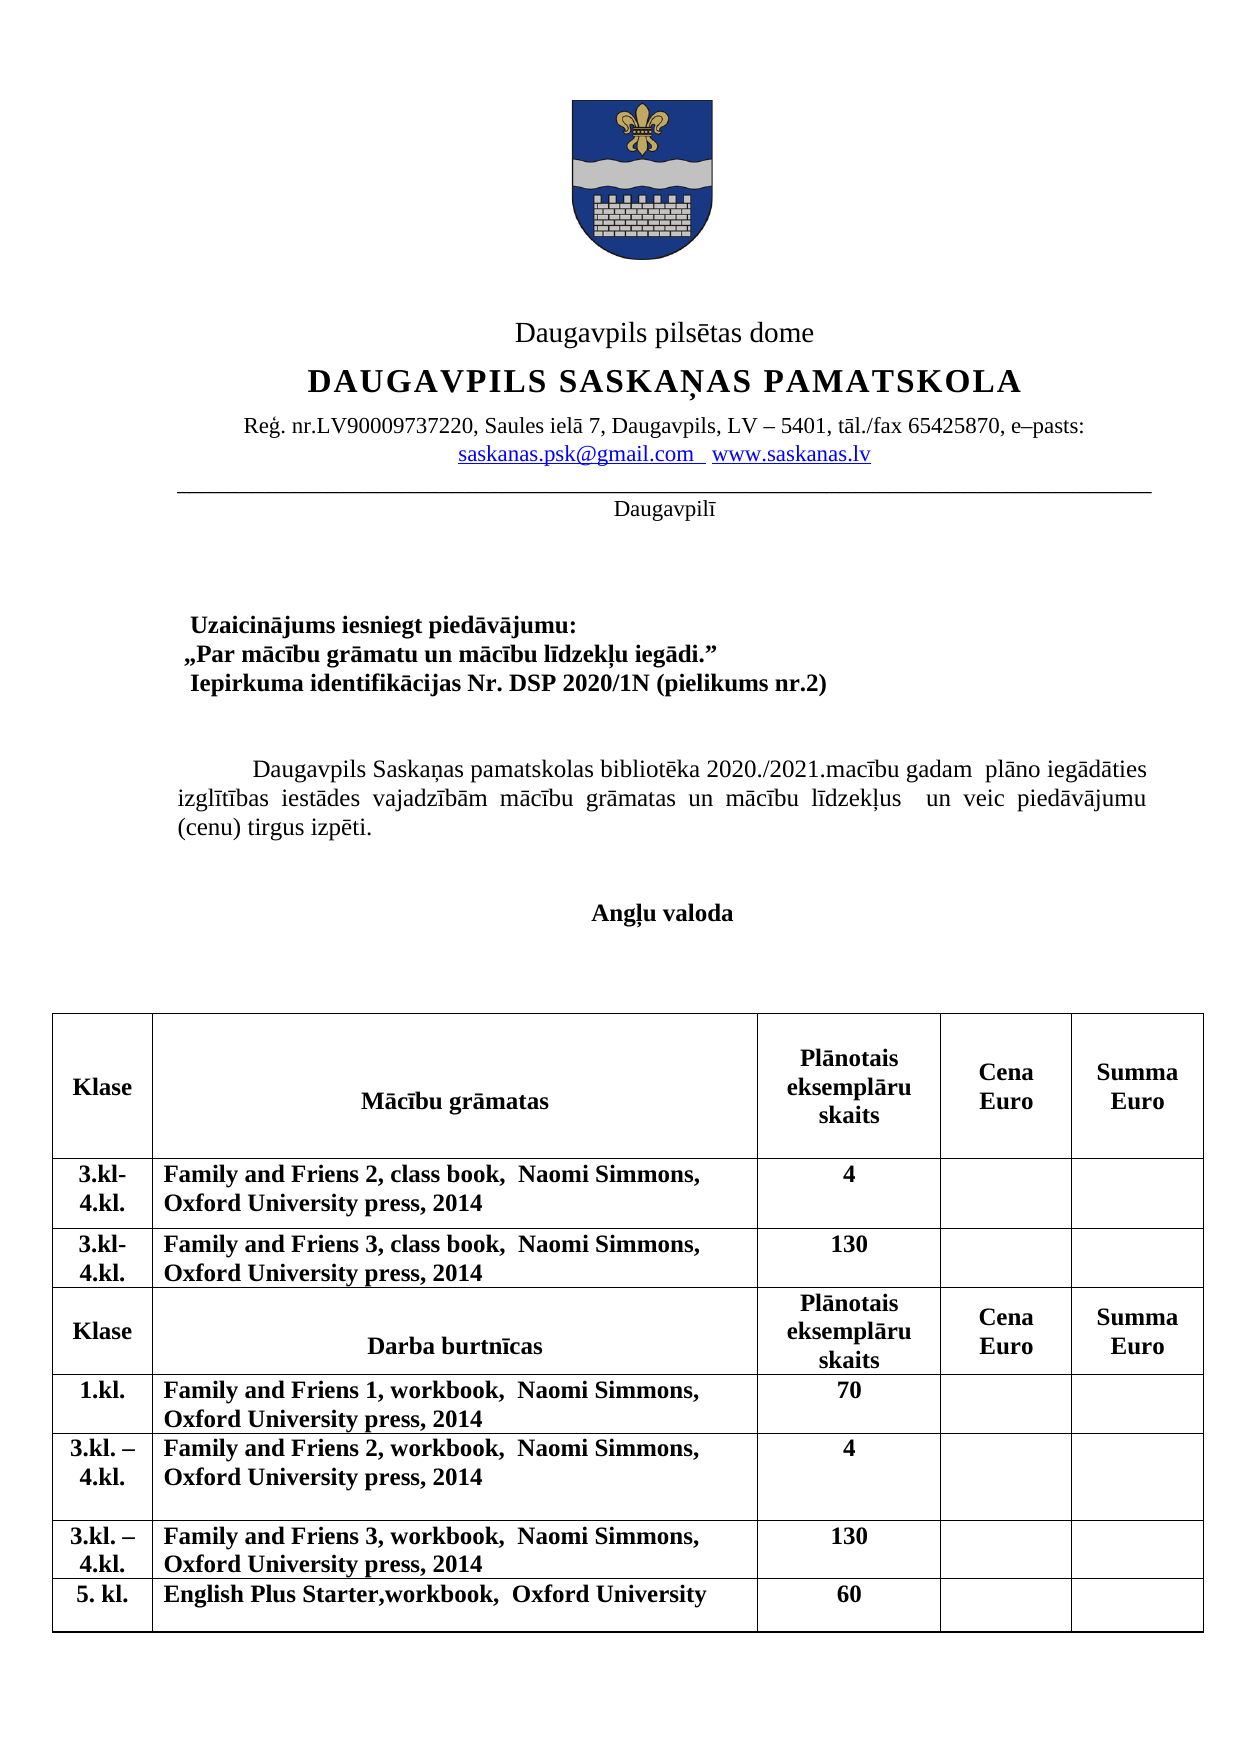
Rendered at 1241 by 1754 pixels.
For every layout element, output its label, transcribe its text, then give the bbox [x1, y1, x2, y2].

table_cell [941, 1434, 1071, 1520]
table_header Summa Euro [1072, 1014, 1203, 1158]
picture [571, 100, 713, 260]
table_cell Plānotais eksemplāru skaits [758, 1288, 940, 1374]
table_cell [153, 1579, 757, 1631]
table_cell [941, 1159, 1071, 1228]
text Daugavpils Saskaņas pamatskolas bibliotēka 2020./2021.macību gadam plāno iegādāties izglītības iestādes vajadzībām mācību grāmatas un mācību līdzekļus un veic piedāvājumu (cenu) tirgus izpēti. [177, 754, 1148, 841]
table_cell Family and Friens 2, class book, Naomi Simmons, Oxford University press, 2014 [153, 1159, 757, 1228]
text Daugavpilī [177, 496, 1152, 522]
table_header Plānotais eksemplāru skaits [758, 1014, 940, 1158]
table_cell Family and Friens 1, workbook, Naomi Simmons, Oxford University press, 2014 [153, 1375, 757, 1432]
table_cell Klase [53, 1288, 152, 1374]
table_cell 130 [758, 1521, 940, 1578]
table_cell 4 [758, 1159, 940, 1228]
table_cell [1072, 1521, 1203, 1578]
table_cell 3.kl. – 4.kl. [53, 1434, 152, 1520]
text Reģ. nr.LV90009737220, Saules ielā 7, Daugavpils, LV – 5401, tāl./fax 65425870, e–pasts: saskanas.psk@gmail.com www.saskanas.lv [177, 412, 1152, 467]
table_cell 70 [758, 1375, 940, 1432]
table_cell Family and Friens 2, workbook, Naomi Simmons, Oxford University press, 2014 [153, 1434, 757, 1520]
text DAUGAVPILS SASKAŅAS PAMATSKOLA [177, 361, 1152, 399]
table_cell 4 [758, 1434, 940, 1520]
table_cell 1.kl. [53, 1375, 152, 1432]
table_cell 60 [758, 1579, 940, 1631]
table_cell [1072, 1579, 1203, 1631]
text Angļu valoda [177, 898, 1148, 927]
table_cell [941, 1229, 1071, 1287]
text „Par mācību grāmatu un mācību līdzekļu iegādi.” [177, 639, 1148, 668]
table_cell [941, 1579, 1071, 1631]
table_cell [1072, 1375, 1203, 1432]
text Uzaicinājums iesniegt piedāvājumu: [177, 611, 1148, 639]
table_header Mācību grāmatas [153, 1014, 757, 1158]
table_cell Cena Euro [941, 1288, 1071, 1374]
text Daugavpils pilsētas dome [177, 315, 1152, 348]
table_cell Summa Euro [1072, 1288, 1203, 1374]
table_cell Darba burtnīcas [153, 1288, 757, 1374]
table_cell [1072, 1159, 1203, 1228]
table_cell [1072, 1229, 1203, 1287]
table_cell Family and Friens 3, workbook, Naomi Simmons, Oxford University press, 2014 [153, 1521, 757, 1578]
table_cell 130 [758, 1229, 940, 1287]
table_cell Family and Friens 3, class book, Naomi Simmons, Oxford University press, 2014 [153, 1229, 757, 1287]
table_cell 3.kl-4.kl. [53, 1159, 152, 1228]
table_cell [941, 1375, 1071, 1432]
table_cell [1072, 1434, 1203, 1520]
text Iepirkuma identifikācijas Nr. DSP 2020/1N (pielikums nr.2) [177, 668, 1148, 697]
table_header Klase [53, 1014, 152, 1158]
table_cell [941, 1521, 1071, 1578]
table_cell 3.kl. – 4.kl. [53, 1521, 152, 1578]
table_header Cena Euro [941, 1014, 1071, 1158]
table_cell 3.kl-4.kl. [53, 1229, 152, 1287]
table_cell 5. kl. [53, 1579, 152, 1631]
